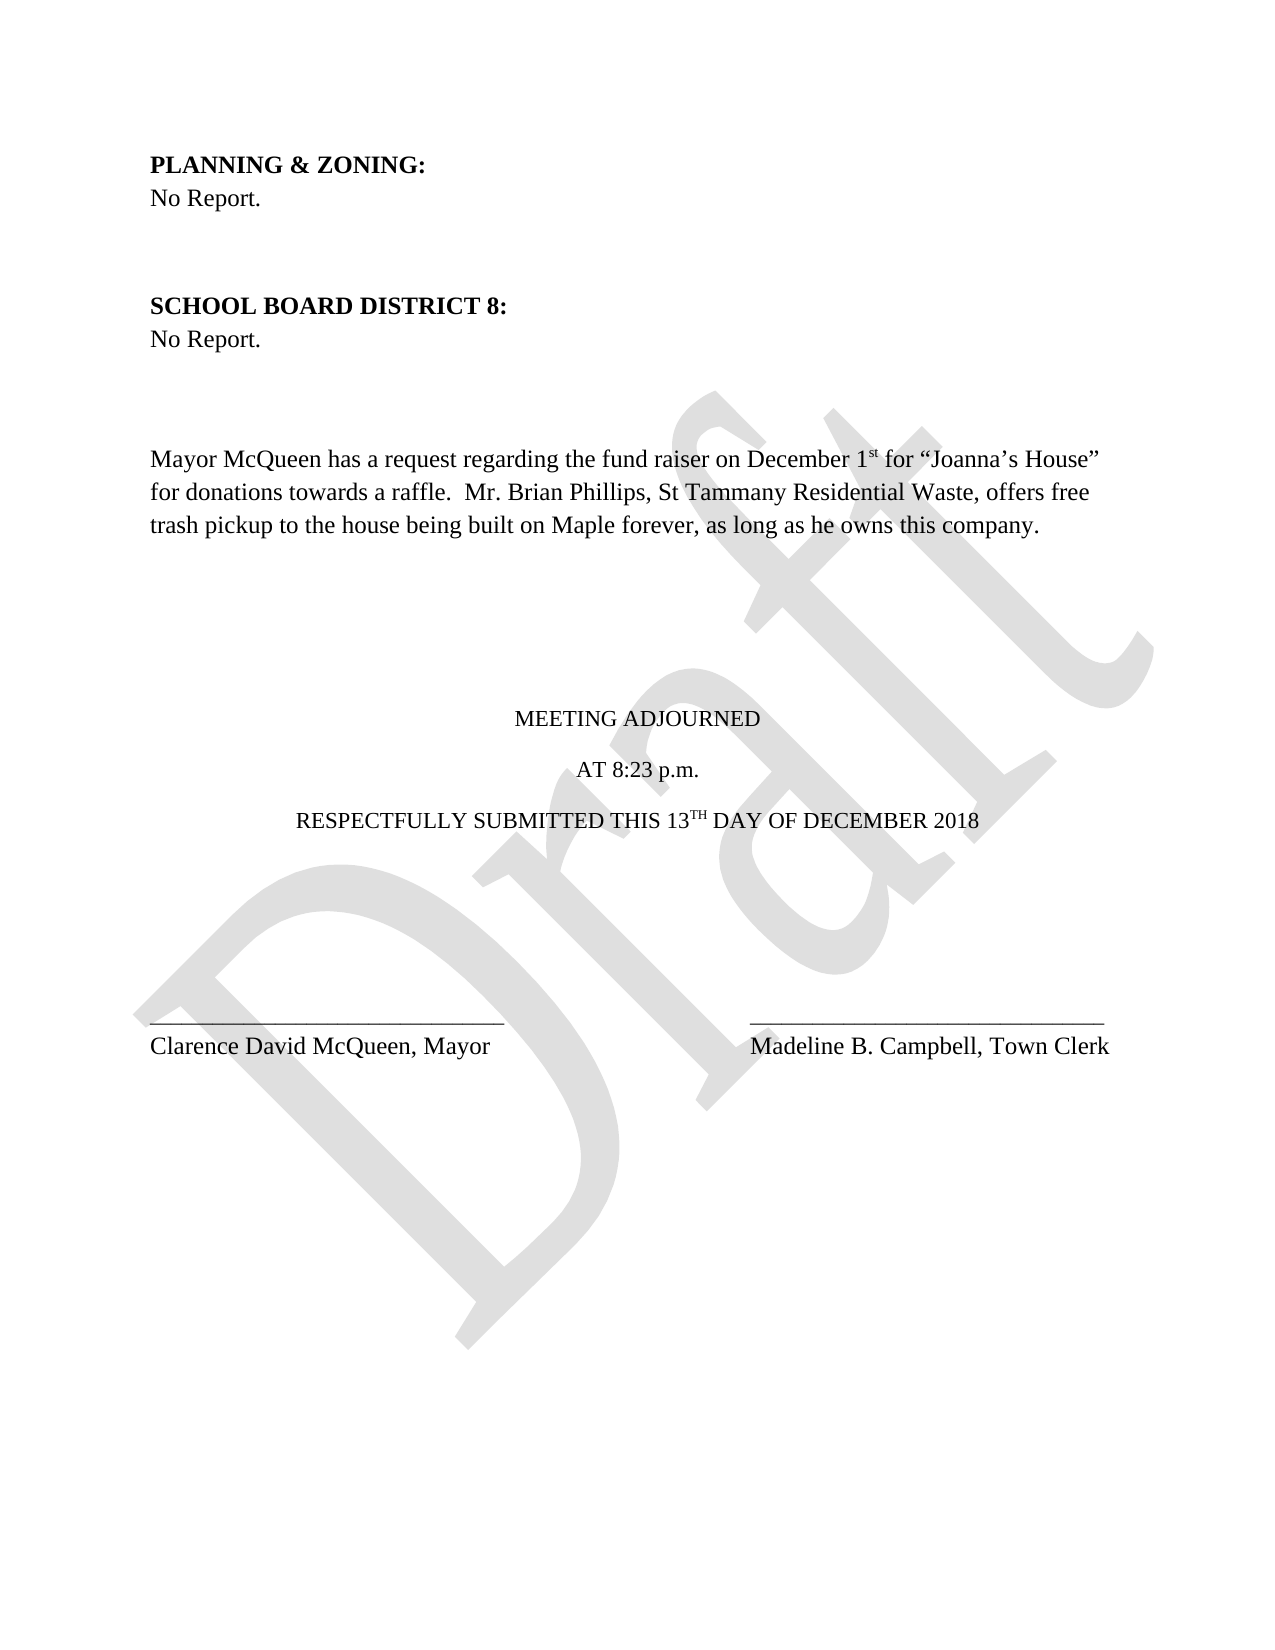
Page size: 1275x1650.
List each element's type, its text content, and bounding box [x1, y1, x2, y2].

text RESPECTFULLY SUBMITTED THIS 13TH DAY OF DECEMBER 2018 [150, 807, 1125, 833]
text AT 8:23 p.m. [150, 756, 1125, 782]
text SCHOOL BOARD DISTRICT 8: [150, 291, 1125, 319]
text MEETING ADJOURNED [150, 705, 1125, 731]
text Mayor McQueen has a request regarding the fund raiser on December 1st for “Joanna’s House” for donations towards a raffle. Mr. Brian Phillips, St Tammany Residential Waste, offers free trash pickup to the house being built on Maple forever, as long as he owns this company. [150, 444, 1125, 538]
text __________________________________ __________________________________ [150, 1003, 1125, 1027]
text PLANNING & ZONING: [150, 150, 1125, 179]
text Clarence David McQueen, Mayor Madeline B. Campbell, Town Clerk [150, 1031, 1125, 1060]
text No Report. [150, 183, 1125, 212]
text No Report. [150, 324, 1125, 352]
